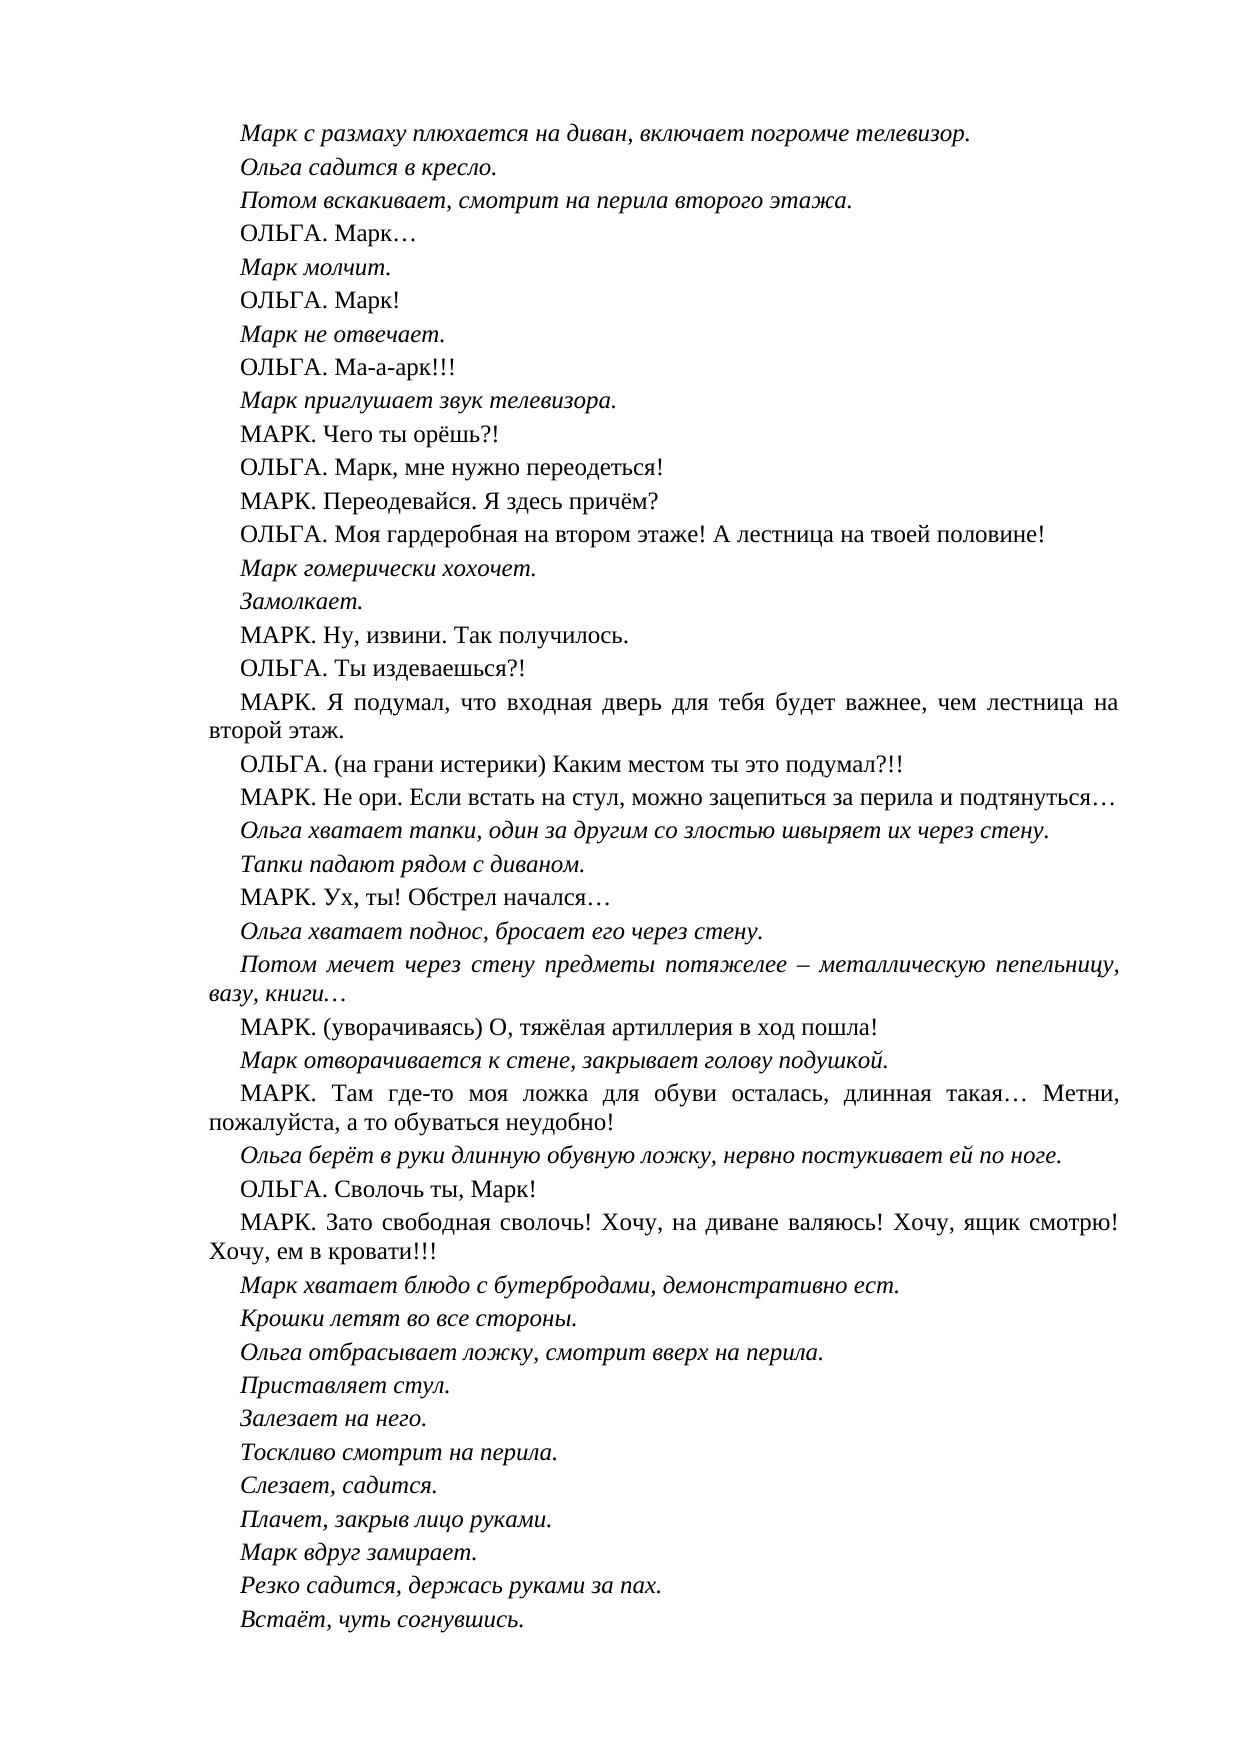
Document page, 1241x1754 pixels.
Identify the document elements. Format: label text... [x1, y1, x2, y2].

text Потом мечет через стену предметы потяжелее – металлическую пепельницу, вазу, книги… [208, 949, 1120, 1007]
text Марк не отвечает. [208, 319, 1120, 347]
text Марк хватает блюдо с бутербродами, демонстративно ест. [208, 1270, 1120, 1298]
text МАРК. Переодевайся. Я здесь причём? [208, 486, 1120, 515]
text Плачет, закрыв лицо руками. [208, 1504, 1120, 1532]
text Ольга садится в кресло. [208, 152, 1120, 180]
text Ольга берёт в руки длинную обувную ложку, нервно постукивает ей по ноге. [208, 1141, 1120, 1169]
text ОЛЬГА. Ма-а-арк!!! [208, 352, 1120, 381]
text ОЛЬГА. Ты издеваешься?! [208, 653, 1120, 682]
text Тапки падают рядом с диваном. [208, 849, 1120, 878]
text ОЛЬГА. Сволочь ты, Марк! [208, 1174, 1120, 1203]
text Марк вдруг замирает. [208, 1537, 1120, 1566]
text Марк отворачивается к стене, закрывает голову подушкой. [208, 1045, 1120, 1074]
text Потом вскакивает, смотрит на перила второго этажа. [208, 185, 1120, 214]
text ОЛЬГА. Марк, мне нужно переодеться! [208, 452, 1120, 481]
text МАРК. (уворачиваясь) О, тяжёлая артиллерия в ход пошла! [208, 1012, 1120, 1040]
text Встаёт, чуть согнувшись. [208, 1604, 1120, 1633]
text ОЛЬГА. Марк! [208, 285, 1120, 314]
text Ольга хватает поднос, бросает его через стену. [208, 916, 1120, 945]
text Марк гомерически хохочет. [208, 553, 1120, 582]
text Ольга хватает тапки, один за другим со злостью швыряет их через стену. [208, 816, 1120, 844]
text МАРК. Я подумал, что входная дверь для тебя будет важнее, чем лестница на второй этаж. [208, 687, 1120, 744]
text ОЛЬГА. (на грани истерики) Каким местом ты это подумал?!! [208, 749, 1120, 777]
text МАРК. Ух, ты! Обстрел начался… [208, 882, 1120, 911]
text Залезает на него. [208, 1403, 1120, 1432]
text Крошки летят во все стороны. [208, 1303, 1120, 1332]
text ОЛЬГА. Марк… [208, 218, 1120, 247]
text МАРК. Не ори. Если встать на стул, можно зацепиться за перила и подтянуться… [208, 782, 1120, 811]
text МАРК. Зато свободная сволочь! Хочу, на диване валяюсь! Хочу, ящик смотрю! Хочу, ем в кровати!!! [208, 1207, 1120, 1265]
text МАРК. Там где-то моя ложка для обуви осталась, длинная такая… Метни, пожалуйста, а то обуваться неудобно! [208, 1078, 1120, 1136]
text МАРК. Ну, извини. Так получилось. [208, 620, 1120, 648]
text Резко садится, держась руками за пах. [208, 1571, 1120, 1599]
text Слезает, садится. [208, 1470, 1120, 1499]
text Марк приглушает звук телевизора. [208, 386, 1120, 414]
text МАРК. Чего ты орёшь?! [208, 419, 1120, 448]
text Замолкает. [208, 586, 1120, 615]
text ОЛЬГА. Моя гардеробная на втором этаже! А лестница на твоей половине! [208, 519, 1120, 548]
text Приставляет стул. [208, 1370, 1120, 1399]
text Марк с размаху плюхается на диван, включает погромче телевизор. [208, 118, 1120, 147]
text Марк молчит. [208, 252, 1120, 281]
text Тоскливо смотрит на перила. [208, 1437, 1120, 1466]
text Ольга отбрасывает ложку, смотрит вверх на перила. [208, 1337, 1120, 1365]
